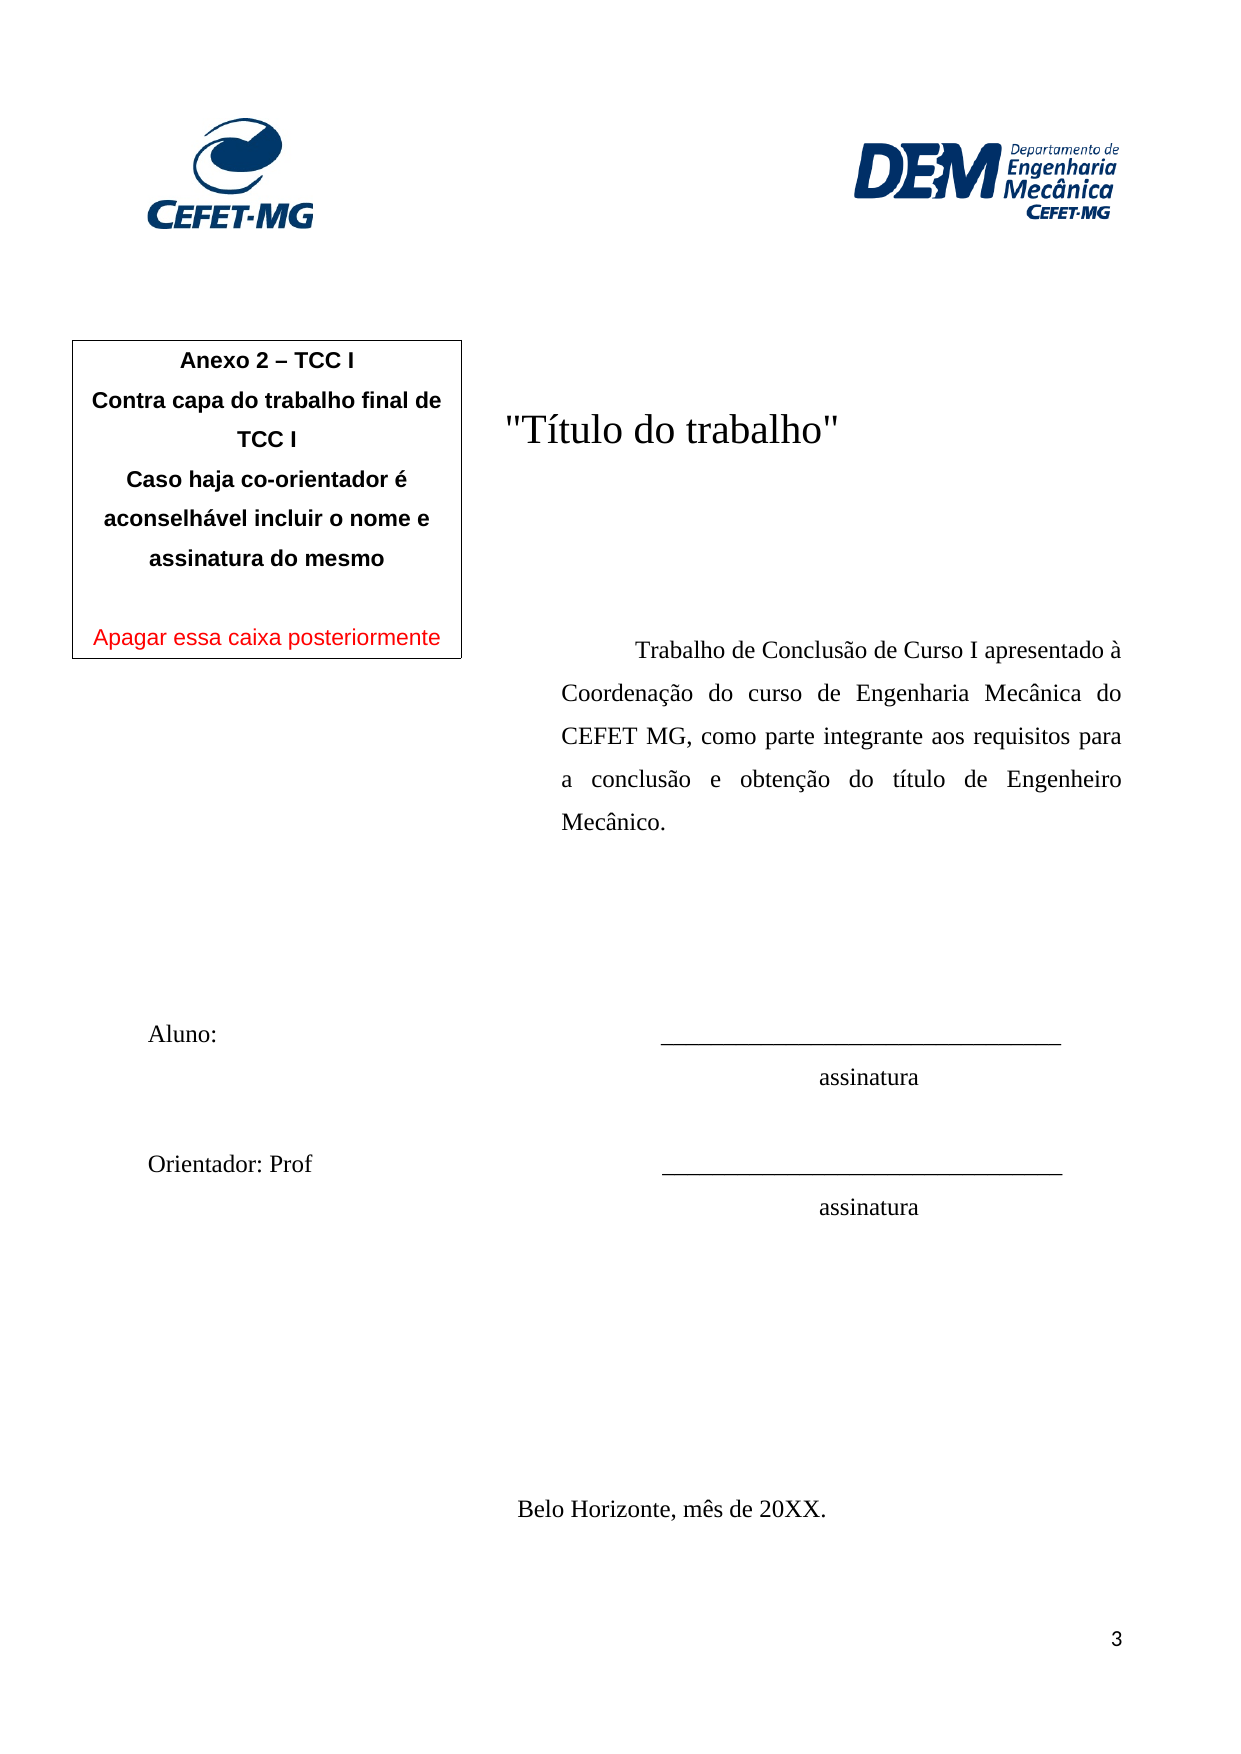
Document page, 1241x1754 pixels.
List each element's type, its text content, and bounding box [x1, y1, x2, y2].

text Trabalho de Conclusão de Curso I apresentado à Coordenação do curso de Engenharia Mecânica do CEFET MG, como parte integrante aos requisitos para a conclusão e obtenção do título de Engenheiro Mecânico. [561, 635, 1122, 836]
text "Título do trabalho" [462, 405, 1122, 453]
text Aluno: ________________________________ [148, 1019, 1122, 1048]
text Orientador: Prof ________________________________ [148, 1149, 1122, 1177]
picture [851, 139, 1121, 229]
picture [147, 118, 313, 229]
text Belo Horizonte, mês de 20XX. [148, 1494, 1122, 1522]
text assinatura [664, 1192, 1122, 1221]
text assinatura [664, 1062, 1122, 1091]
